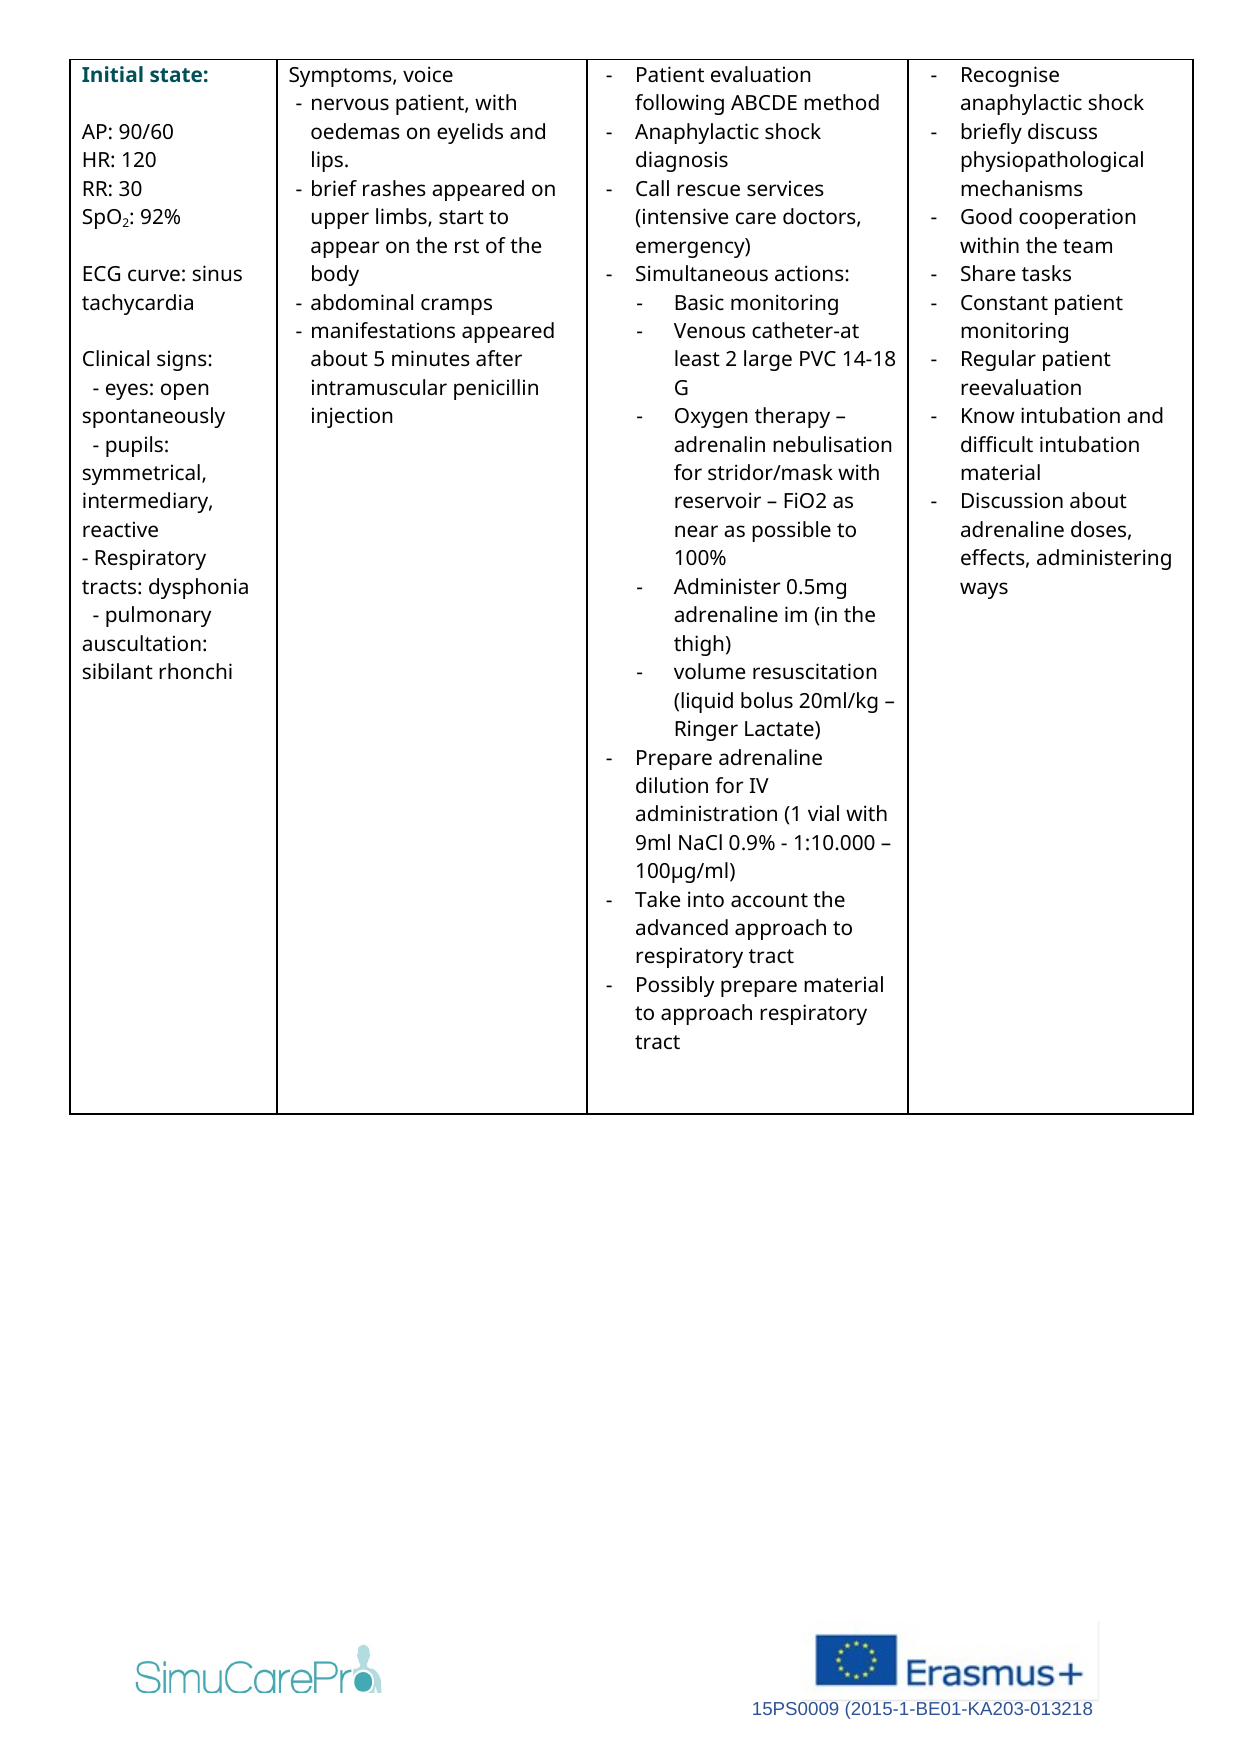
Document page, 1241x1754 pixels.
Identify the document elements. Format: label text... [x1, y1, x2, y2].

table_cell Patient evaluation following ABCDE method Anaphylactic shock diagnosis Call rescue services (intensive care doctors, emergency) Simultaneous actions: Basic monitoring Venous catheter-at least 2 large PVC 14-18 G Oxygen therapy – adrenalin nebulisation for stridor/mask with reservoir – FiO2 as near as possible to 100% Administer 0.5mg adrenaline im (in the thigh) volume resuscitation (liquid bolus 20ml/kg – Ringer Lactate) Prepare adrenaline dilution for IV administration (1 vial with 9ml NaCl 0.9% - 1:10.000 – 100µg/ml) Take into account the advanced approach to respiratory tract Possibly prepare material to approach respiratory tract [588, 60, 907, 1113]
table_cell Symptoms, voice nervous patient, with oedemas on eyelids and lips. brief rashes appeared on upper limbs, start to appear on the rst of the body abdominal cramps manifestations appeared about 5 minutes after intramuscular penicillin injection [278, 60, 586, 1113]
table_cell Recognise anaphylactic shock briefly discuss physiopathological mechanisms Good cooperation within the team Share tasks Constant patient monitoring Regular patient reevaluation Know intubation and difficult intubation material Discussion about adrenaline doses, effects, administering ways [909, 60, 1192, 1113]
table_cell Initial state: AP: 90/60 HR: 120 RR: 30 SpO2: 92% ECG curve: sinus tachycardia Clinical signs: - eyes: open spontaneously - pupils: symmetrical, intermediary, reactive - Respiratory tracts: dysphonia - pulmonary auscultation: sibilant rhonchi [71, 60, 276, 1113]
picture [801, 1621, 1100, 1703]
picture [134, 1642, 382, 1693]
